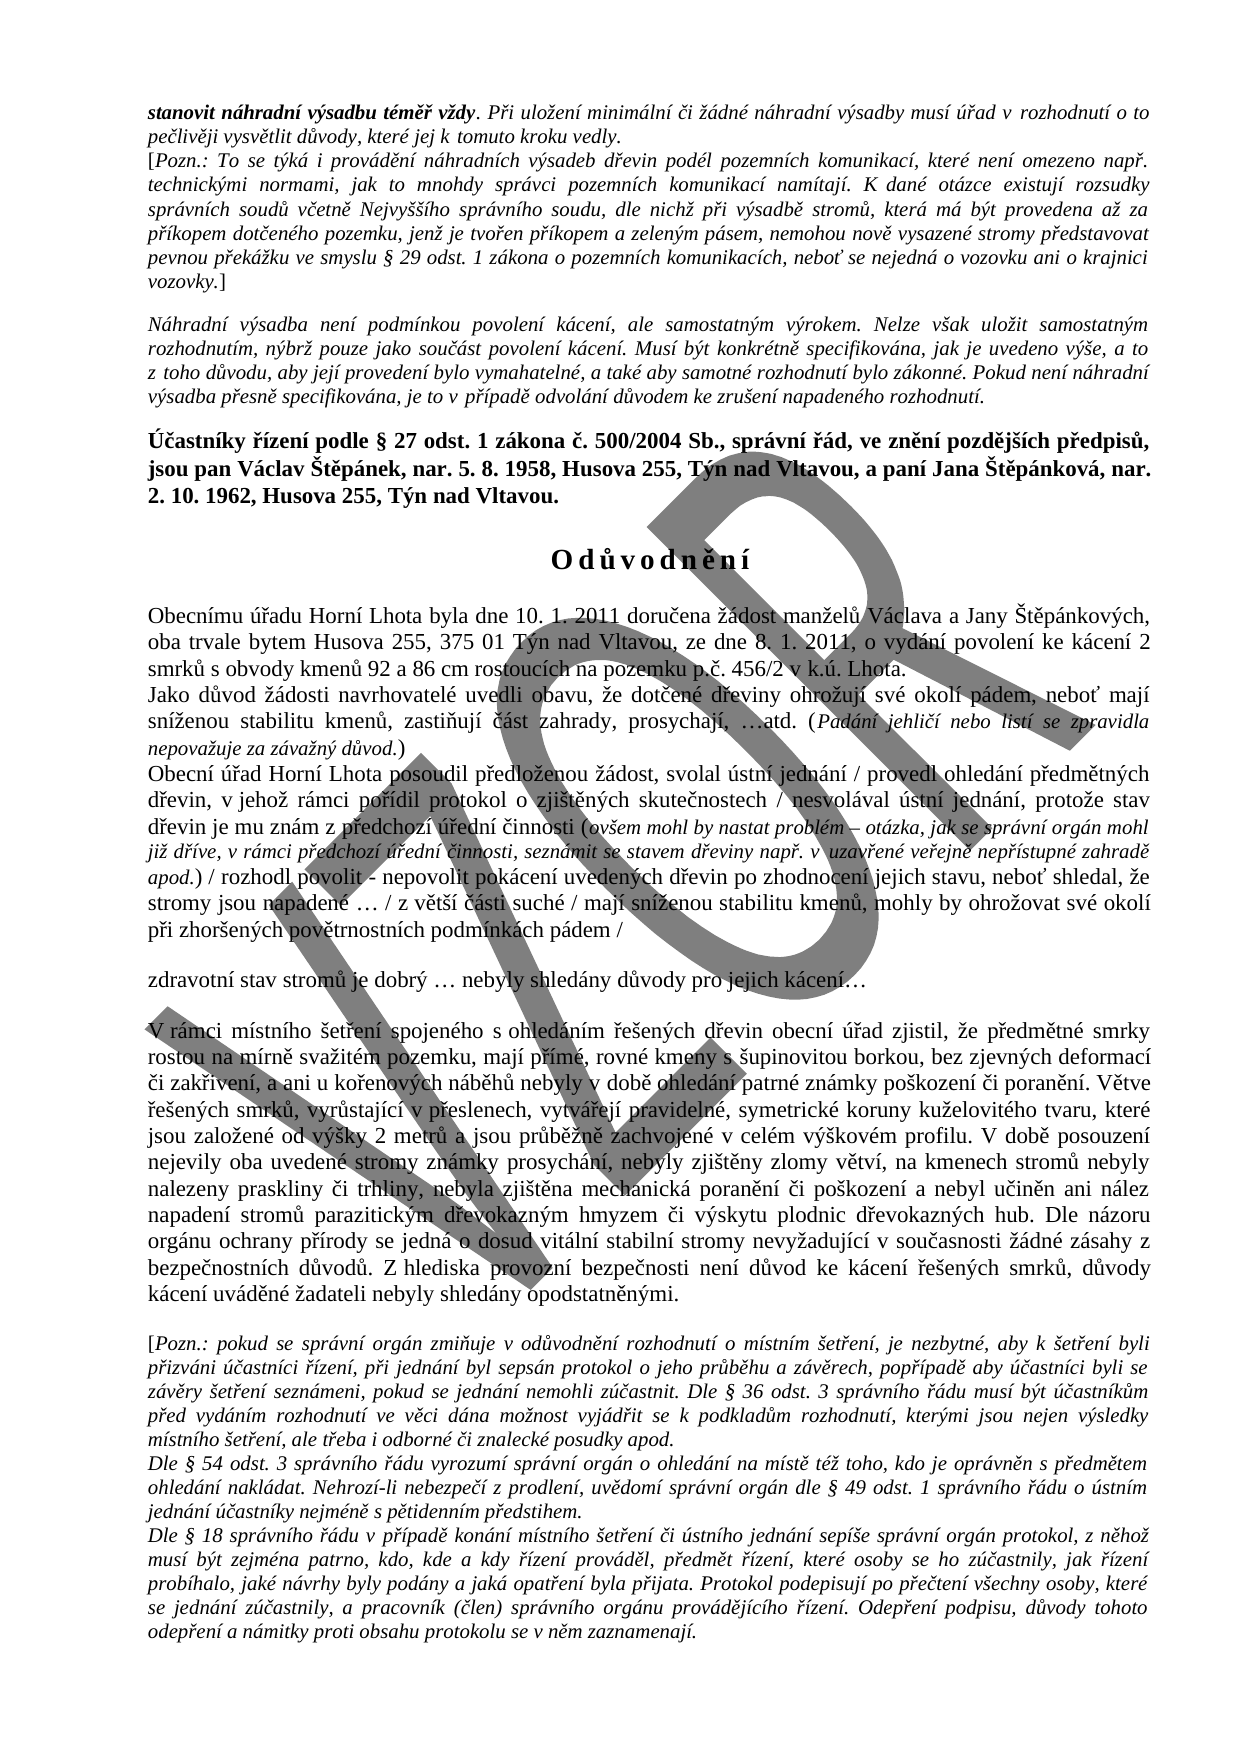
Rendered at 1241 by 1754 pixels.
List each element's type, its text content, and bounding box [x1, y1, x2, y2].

text Obecnímu úřadu Horní Lhota byla dne 10. 1. 2011 doručena žádost manželů Václava a Jany Štěpánkových, oba trvale bytem Husova 255, 375 01 Týn nad Vltavou, ze dne 8. 1. 2011, o vydání povolení ke kácení 2 smrků s obvody kmenů 92 a 86 cm rostoucích na pozemku p.č. 456/2 v k.ú. Lhota. [148, 602, 1152, 681]
text [Pozn.: To se týká i provádění náhradních výsadeb dřevin podél pozemních komunikací, které není omezeno např. technickými normami, jak to mnohdy správci pozemních komunikací namítají. K dané otázce existují rozsudky správních soudů včetně Nejvyššího správního soudu, dle nichž při výsadbě stromů, která má být provedena až za příkopem dotčeného pozemku, jenž je tvořen příkopem a zeleným pásem, nemohou nově vysazené stromy představovat pevnou překážku ve smyslu § 29 odst. 1 zákona o pozemních komunikacích, neboť se nejedná o vozovku ani o krajnici vozovky.] [148, 148, 1152, 293]
text Jako důvod žádosti navrhovatelé uvedli obavu, že dotčené dřeviny ohrožují své okolí pádem, neboť mají sníženou stabilitu kmenů, zastiňují část zahrady, prosychají, …atd. (Padání jehličí nebo listí se zpravidla nepovažuje za závažný důvod.) [148, 681, 1152, 760]
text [148, 100, 1152, 148]
text Dle § 54 odst. 3 správního řádu vyrozumí správní orgán o ohledání na místě též toho, kdo je oprávněn s předmětem ohledání nakládat. Nehrozí-li nebezpečí z prodlení, uvědomí správní orgán dle § 49 odst. 1 správního řádu o ústním jednání účastníky nejméně s pětidenním předstihem. [148, 1451, 1152, 1523]
text zdravotní stav stromů je dobrý … nebyly shledány důvody pro jejich kácení… [148, 966, 1152, 993]
text Obecní úřad Horní Lhota posoudil předloženou žádost, svolal ústní jednání / provedl ohledání předmětných dřevin, v jehož rámci pořídil protokol o zjištěných skutečnostech / nesvolával ústní jednání, protože stav dřevin je mu znám z předchozí úřední činnosti (ovšem mohl by nastat problém – otázka, jak se správní orgán mohl již dříve, v rámci předchozí úřední činnosti, seznámit se stavem dřeviny např. v uzavřené veřejně nepřístupné zahradě apod.) / rozhodl povolit - nepovolit pokácení uvedených dřevin po zhodnocení jejich stavu, neboť shledal, že stromy jsou napadené … / z větší části suché / mají sníženou stabilitu kmenů, mohly by ohrožovat své okolí při zhoršených povětrnostních podmínkách pádem / [148, 760, 1152, 942]
text Dle § 18 správního řádu v případě konání místního šetření či ústního jednání sepíše správní orgán protokol, z něhož musí být zejména patrno, kdo, kde a kdy řízení prováděl, předmět řízení, které osoby se ho zúčastnily, jak řízení probíhalo, jaké návrhy byly podány a jaká opatření byla přijata. Protokol podepisují po přečtení všechny osoby, které se jednání zúčastnily, a pracovník (člen) správního orgánu provádějícího řízení. Odepření podpisu, důvody tohoto odepření a námitky proti obsahu protokolu se v něm zaznamenají. [148, 1523, 1152, 1643]
text Účastníky řízení podle § 27 odst. 1 zákona č. 500/2004 Sb., správní řád, ve znění pozdějších předpisů, jsou pan Václav Štěpánek, nar. 5. 8. 1958, Husova 255, Týn nad Vltavou, a paní Jana Štěpánková, nar. 2. 10. 1962, Husova 255, Týn nad Vltavou. [148, 427, 1152, 508]
text V rámci místního šetření spojeného s ohledáním řešených dřevin obecní úřad zjistil, že předmětné smrky rostou na mírně svažitém pozemku, mají přímé, rovné kmeny s šupinovitou borkou, bez zjevných deformací či zakřivení, a ani u kořenových náběhů nebyly v době ohledání patrné známky poškození či poranění. Větve řešených smrků, vyrůstající v přeslenech, vytvářejí pravidelné, symetrické koruny kuželovitého tvaru, které jsou založené od výšky 2 metrů a jsou průběžně zachvojené v celém výškovém profilu. V době posouzení nejevily oba uvedené stromy známky prosychání, nebyly zjištěny zlomy větví, na kmenech stromů nebyly nalezeny praskliny či trhliny, nebyla zjištěna mechanická poranění či poškození a nebyl učiněn ani nález napadení stromů parazitickým dřevokazným hmyzem či výskytu plodnic dřevokazných hub. Dle názoru orgánu ochrany přírody se jedná o dosud vitální stabilní stromy nevyžadující v současnosti žádné zásahy z bezpečnostních důvodů. Z hlediska provozní bezpečnosti není důvod ke kácení řešených smrků, důvody kácení uváděné žadateli nebyly shledány opodstatněnými. [148, 1017, 1152, 1307]
text [Pozn.: pokud se správní orgán zmiňuje v odůvodnění rozhodnutí o místním šetření, je nezbytné, aby k šetření byli přizváni účastníci řízení, při jednání byl sepsán protokol o jeho průběhu a závěrech, popřípadě aby účastníci byli se závěry šetření seznámeni, pokud se jednání nemohli zúčastnit. Dle § 36 odst. 3 správního řádu musí být účastníkům před vydáním rozhodnutí ve věci dána možnost vyjádřit se k podkladům rozhodnutí, kterými jsou nejen výsledky místního šetření, ale třeba i odborné či znalecké posudky apod. [148, 1331, 1152, 1451]
text Náhradní výsadba není podmínkou povolení kácení, ale samostatným výrokem. Nelze však uložit samostatným rozhodnutím, nýbrž pouze jako součást povolení kácení. Musí být konkrétně specifikována, jak je uvedeno výše, a to z toho důvodu, aby její provedení bylo vymahatelné, a také aby samotné rozhodnutí bylo zákonné. Pokud není náhradní výsadba přesně specifikována, je to v případě odvolání důvodem ke zrušení napadeného rozhodnutí. [148, 312, 1152, 408]
subtitle Odůvodnění [148, 542, 1152, 576]
